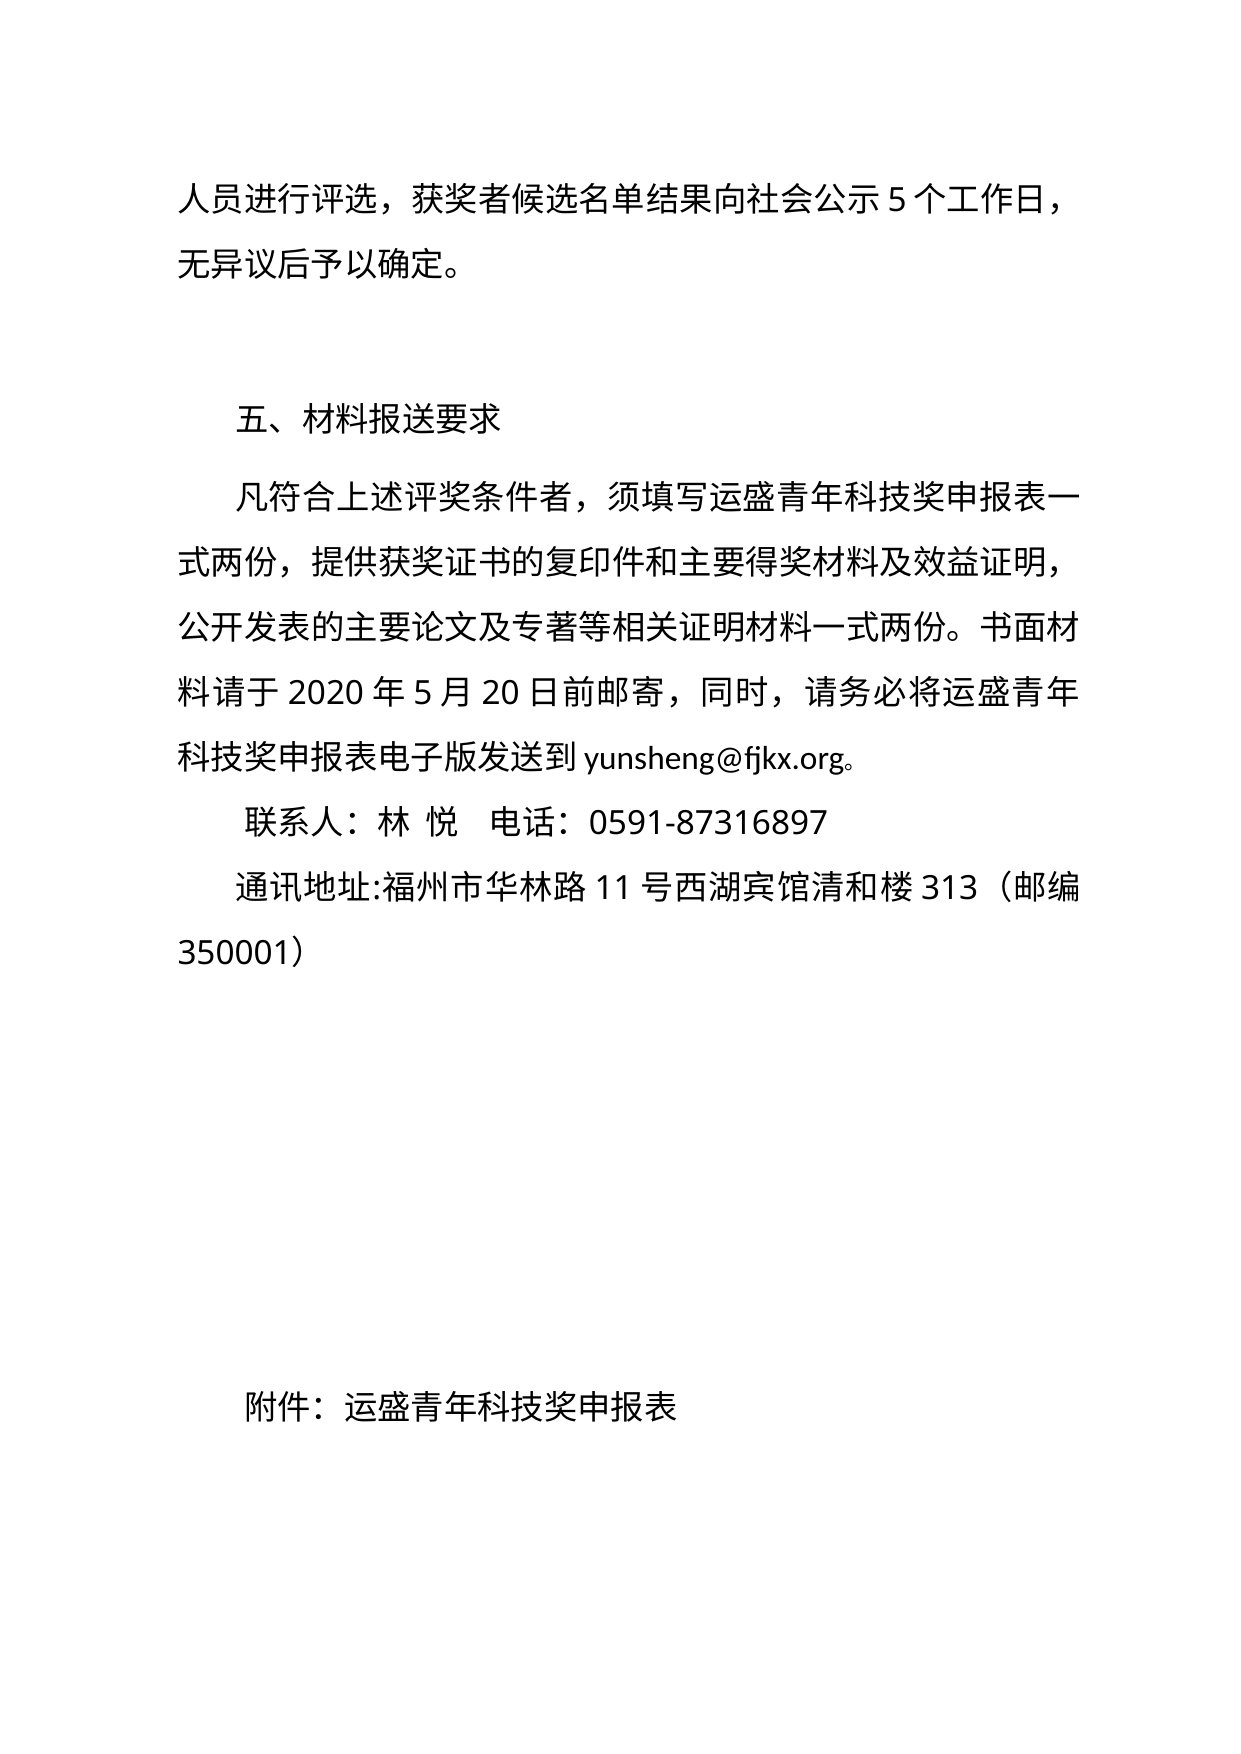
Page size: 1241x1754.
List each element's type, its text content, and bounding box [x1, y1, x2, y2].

text 五、材料报送要求 [177, 385, 1081, 450]
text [177, 165, 1081, 295]
text 联系人：林 悦 电话：0591-87316897 [177, 787, 1081, 852]
text 凡符合上述评奖条件者，须填写运盛青年科技奖申报表一式两份，提供获奖证书的复印件和主要得奖材料及效益证明，公开发表的主要论文及专著等相关证明材料一式两份。书面材料请于2020年5月20日前邮寄，同时，请务必将运盛青年科技奖申报表电子版发送到yunsheng@fjkx.org。 [177, 462, 1081, 787]
text 附件：运盛青年科技奖申报表 [177, 1372, 1081, 1437]
text 通讯地址:福州市华林路11号西湖宾馆清和楼313（邮编350001） [177, 852, 1081, 982]
